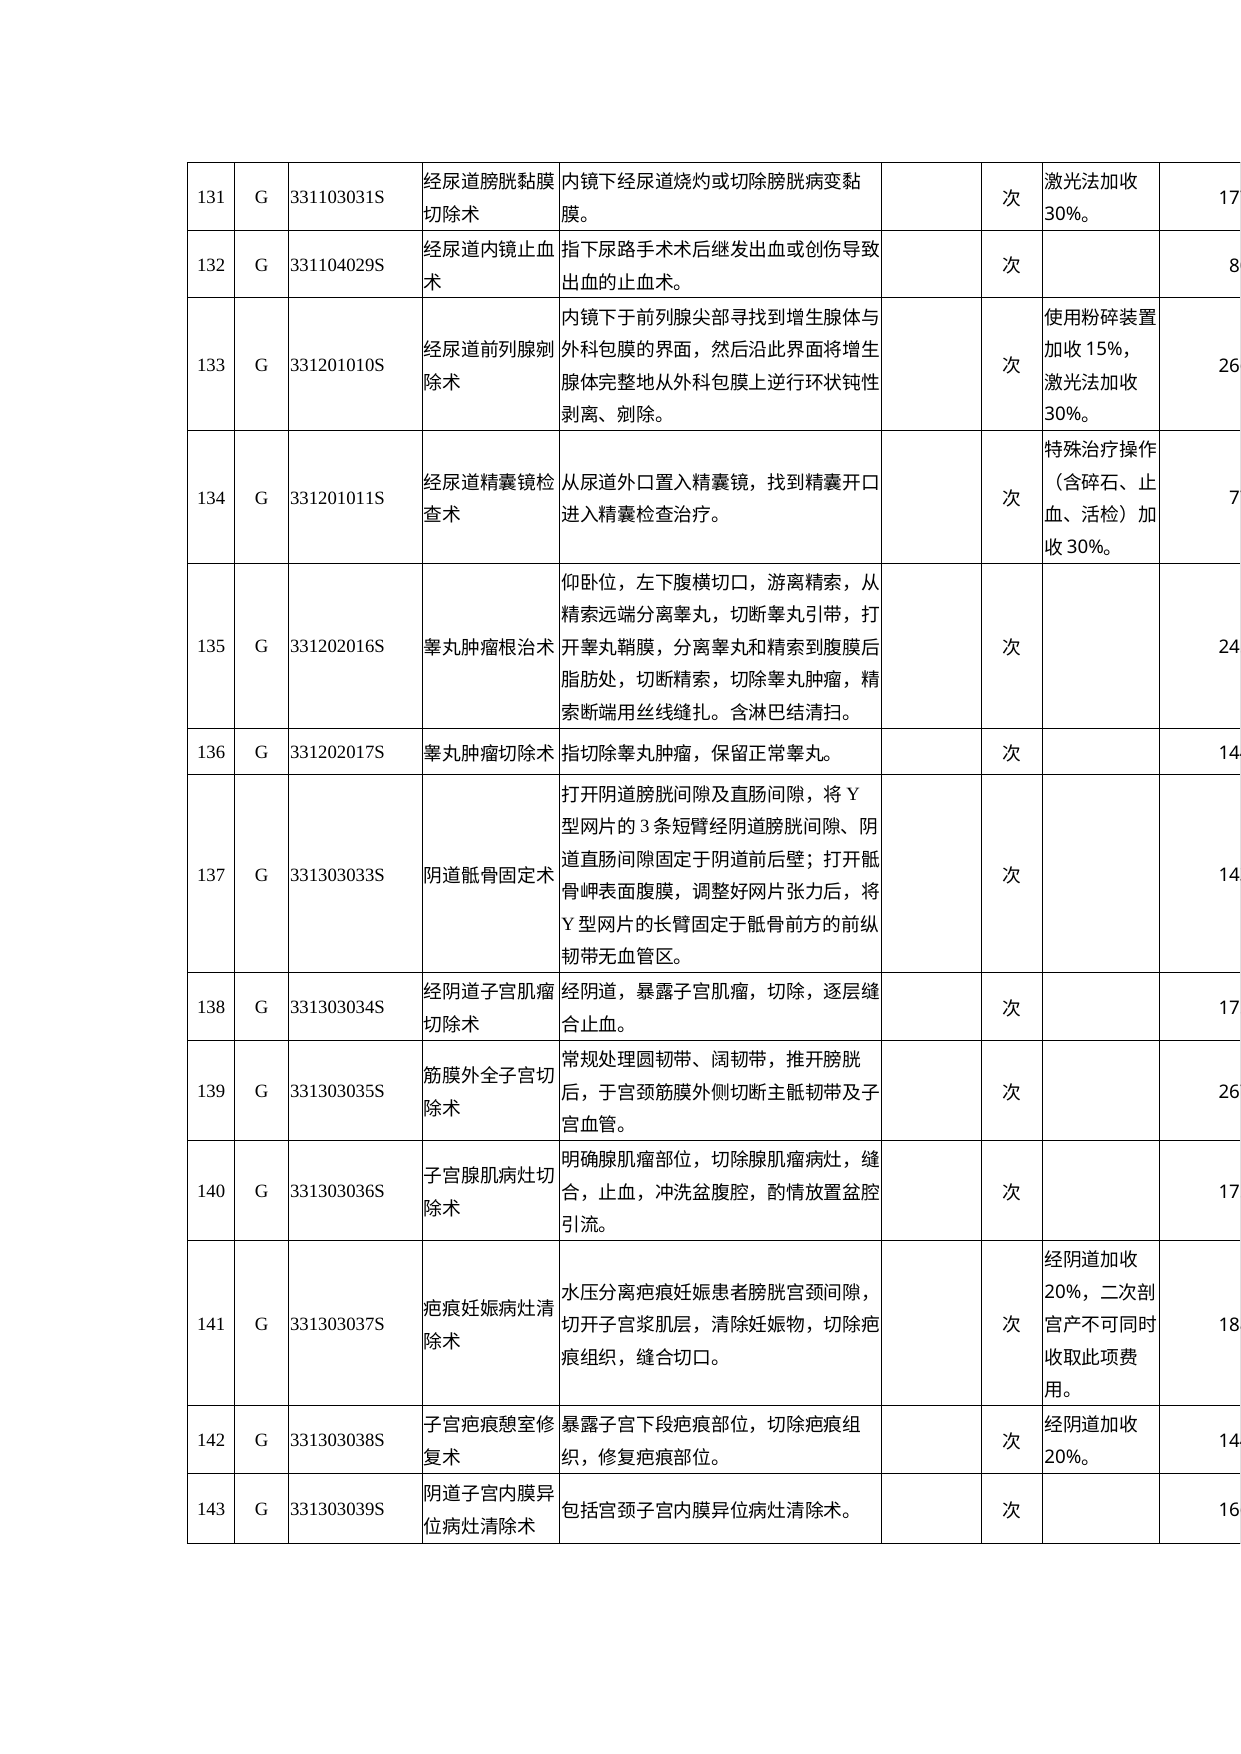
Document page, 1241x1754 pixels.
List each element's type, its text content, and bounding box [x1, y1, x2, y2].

table_cell 138 [188, 973, 234, 1039]
table_cell [882, 729, 981, 774]
table_cell 内镜下经尿道烧灼或切除膀胱病变黏膜。 [560, 163, 881, 229]
table_cell G [235, 1041, 288, 1140]
table_cell 134 [188, 431, 234, 562]
table_cell 135 [188, 564, 234, 727]
table_cell 132 [188, 231, 234, 297]
table_cell 142 [188, 1406, 234, 1472]
table_cell 次 [982, 564, 1042, 727]
table_cell [882, 298, 981, 430]
table_cell [882, 973, 981, 1039]
table_cell 水压分离疤痕妊娠患者膀胱宫颈间隙，切开子宫浆肌层，清除妊娠物，切除疤痕组织，缝合切口。 [560, 1241, 881, 1405]
table_cell 筋膜外全子宫切除术 [423, 1041, 559, 1140]
table_cell 疤痕妊娠病灶清除术 [423, 1241, 559, 1405]
table_cell 2671.00 [1160, 1041, 1240, 1140]
table_cell 经阴道，暴露子宫肌瘤，切除，逐层缝合止血。 [560, 973, 881, 1039]
table_cell 次 [982, 431, 1042, 562]
table_cell 睾丸肿瘤切除术 [423, 729, 559, 774]
table_cell 1755.00 [1160, 1141, 1240, 1240]
table_cell 1755.00 [1160, 973, 1240, 1039]
table_cell [882, 1406, 981, 1472]
table_cell 经阴道子宫肌瘤切除术 [423, 973, 559, 1039]
table_cell G [235, 1474, 288, 1543]
table_cell 经尿道膀胱黏膜切除术 [423, 163, 559, 229]
table_cell [882, 1041, 981, 1140]
table_cell 特殊治疗操作（含碎石、止血、活检）加收30%。 [1043, 431, 1159, 562]
table_cell 阴道子宫内膜异位病灶清除术 [423, 1474, 559, 1543]
table_cell 仰卧位，左下腹横切口，游离精索，从精索远端分离睾丸，切断睾丸引带，打开睾丸鞘膜，分离睾丸和精索到腹膜后脂肪处，切断精索，切除睾丸肿瘤，精索断端用丝线缝扎。含淋巴结清扫。 [560, 564, 881, 727]
table_cell 331303039S [289, 1474, 422, 1543]
table_cell 次 [982, 1241, 1042, 1405]
table_cell 331201011S [289, 431, 422, 562]
table_cell 经阴道加收20%。 [1043, 1406, 1159, 1472]
table_cell 137 [188, 775, 234, 972]
table_cell 331202016S [289, 564, 422, 727]
table_cell G [235, 231, 288, 297]
table_cell 经尿道精囊镜检查术 [423, 431, 559, 562]
table_cell 次 [982, 1141, 1042, 1240]
table_cell 331303033S [289, 775, 422, 972]
table_cell 143 [188, 1474, 234, 1543]
table_cell 1431.00 [1160, 775, 1240, 972]
table_cell G [235, 729, 288, 774]
table_cell G [235, 431, 288, 562]
table_cell [1043, 775, 1159, 972]
table_cell 1775.00 [1160, 163, 1240, 229]
table_cell 从尿道外口置入精囊镜，找到精囊开口进入精囊检查治疗。 [560, 431, 881, 562]
table_cell [882, 564, 981, 727]
table_cell [882, 163, 981, 229]
table_cell G [235, 973, 288, 1039]
table_cell G [235, 298, 288, 430]
table_cell 331303038S [289, 1406, 422, 1472]
table_cell 331104029S [289, 231, 422, 297]
table_cell [1043, 1474, 1159, 1543]
table_cell 指下尿路手术术后继发出血或创伤导致出血的止血术。 [560, 231, 881, 297]
table_cell 经尿道前列腺剜除术 [423, 298, 559, 430]
table_cell 暴露子宫下段疤痕部位，切除疤痕组织，修复疤痕部位。 [560, 1406, 881, 1472]
table_cell G [235, 775, 288, 972]
table_cell 1884.00 [1160, 1241, 1240, 1405]
table_cell 次 [982, 231, 1042, 297]
table_cell [882, 775, 981, 972]
table_cell 139 [188, 1041, 234, 1140]
table_cell 331303034S [289, 973, 422, 1039]
table_cell [1043, 729, 1159, 774]
table_cell [882, 431, 981, 562]
table_cell [1043, 231, 1159, 297]
table_cell 次 [982, 1041, 1042, 1140]
table_cell 331103031S [289, 163, 422, 229]
table_cell 次 [982, 163, 1042, 229]
table_cell 次 [982, 298, 1042, 430]
table_cell 次 [982, 729, 1042, 774]
table_cell 804.00 [1160, 231, 1240, 297]
table_cell G [235, 1406, 288, 1472]
table_cell 141 [188, 1241, 234, 1405]
table_cell 打开阴道膀胱间隙及直肠间隙，将Y型网片的3条短臂经阴道膀胱间隙、阴道直肠间隙固定于阴道前后壁；打开骶骨岬表面腹膜，调整好网片张力后，将Y型网片的长臂固定于骶骨前方的前纵韧带无血管区。 [560, 775, 881, 972]
table_cell 经尿道内镜止血术 [423, 231, 559, 297]
table_cell 次 [982, 775, 1042, 972]
table_cell 次 [982, 1474, 1042, 1543]
table_cell 睾丸肿瘤根治术 [423, 564, 559, 727]
table_cell 331201010S [289, 298, 422, 430]
table_cell 136 [188, 729, 234, 774]
table_cell [1043, 1041, 1159, 1140]
table_cell 1449.00 [1160, 729, 1240, 774]
table_cell G [235, 163, 288, 229]
table_cell G [235, 1141, 288, 1240]
table_cell 常规处理圆韧带、阔韧带，推开膀胱后，于宫颈筋膜外侧切断主骶韧带及子宫血管。 [560, 1041, 881, 1140]
table_cell G [235, 564, 288, 727]
table_cell [882, 1141, 981, 1240]
table_cell 331303035S [289, 1041, 422, 1140]
table_cell 内镜下于前列腺尖部寻找到增生腺体与外科包膜的界面，然后沿此界面将增生腺体完整地从外科包膜上逆行环状钝性剥离、剜除。 [560, 298, 881, 430]
table_cell [1043, 973, 1159, 1039]
table_cell 指切除睾丸肿瘤，保留正常睾丸。 [560, 729, 881, 774]
table_cell 激光法加收30%。 [1043, 163, 1159, 229]
table_cell 1449.00 [1160, 1406, 1240, 1472]
table_cell 2668.00 [1160, 298, 1240, 430]
table_cell 2452.00 [1160, 564, 1240, 727]
table_cell [882, 1474, 981, 1543]
table_cell 包括宫颈子宫内膜异位病灶清除术。 [560, 1474, 881, 1543]
table_cell [882, 1241, 981, 1405]
table_cell [1043, 1141, 1159, 1240]
table_cell 776.00 [1160, 431, 1240, 562]
table_cell G [235, 1241, 288, 1405]
table_cell 331202017S [289, 729, 422, 774]
table_cell 次 [982, 1406, 1042, 1472]
table_cell 子宫疤痕憩室修复术 [423, 1406, 559, 1472]
table_cell 131 [188, 163, 234, 229]
table_cell [1043, 564, 1159, 727]
table_cell [882, 231, 981, 297]
table_cell 331303036S [289, 1141, 422, 1240]
table_cell 阴道骶骨固定术 [423, 775, 559, 972]
table_cell 133 [188, 298, 234, 430]
table_cell 1664.00 [1160, 1474, 1240, 1543]
table_cell 331303037S [289, 1241, 422, 1405]
table_cell 经阴道加收20%，二次剖宫产不可同时收取此项费用。 [1043, 1241, 1159, 1405]
table_cell 使用粉碎装置加收15%，激光法加收30%。 [1043, 298, 1159, 430]
table_cell 次 [982, 973, 1042, 1039]
table_cell 子宫腺肌病灶切除术 [423, 1141, 559, 1240]
table_cell 140 [188, 1141, 234, 1240]
table_cell 明确腺肌瘤部位，切除腺肌瘤病灶，缝合，止血，冲洗盆腹腔，酌情放置盆腔引流。 [560, 1141, 881, 1240]
